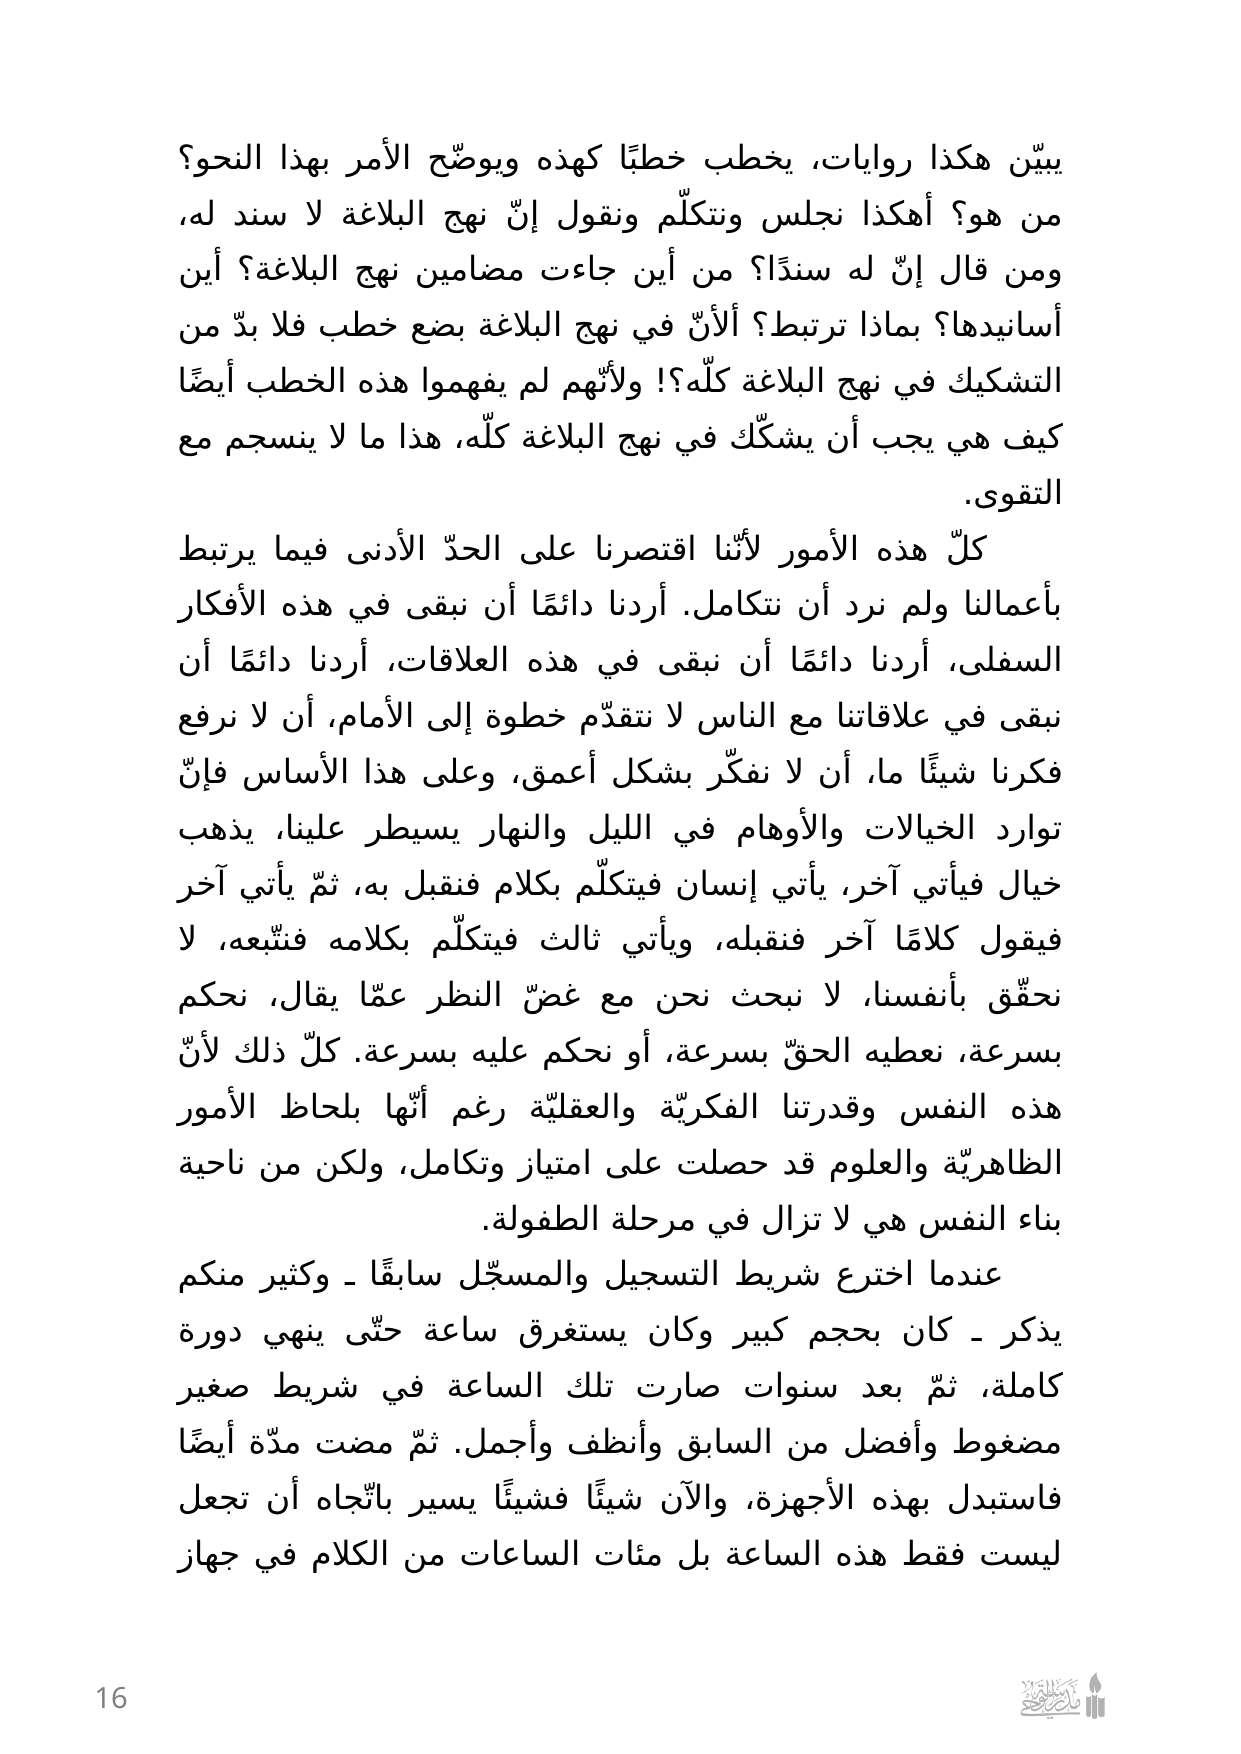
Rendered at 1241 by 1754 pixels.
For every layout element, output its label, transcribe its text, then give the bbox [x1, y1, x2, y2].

text كلّ هذه الأمور لأنّنا اقتصرنا على الحدّ الأدنى فيما يرتبط بأعمالنا ولم نرد أن نتكامل. أردنا دائمًا أن نبقى في هذه الأفكار السفلى، أردنا دائمًا أن نبقى في هذه العلاقات، أردنا دائمًا أن نبقى في علاقاتنا مع الناس لا نتقدّم خطوة إلى الأمام، أن لا نرفع فكرنا شيئًا ما، أن لا نفكّر بشكل أعمق، وعلى هذا الأساس فإنّ توارد الخيالات والأوهام في الليل والنهار يسيطر علينا، يذهب خيال فيأتي آخر، يأتي إنسان فيتكلّم بكلام فنقبل به، ثمّ يأتي آخر فيقول كلامًا آخر فنقبله، ويأتي ثالث فيتكلّم بكلامه فنتّبعه، لا نحقّق بأنفسنا، لا نبحث نحن مع غضّ النظر عمّا يقال، نحكم بسرعة، نعطيه الحقّ بسرعة، أو نحكم عليه بسرعة. كلّ ذلك لأنّ هذه النفس وقدرتنا الفكريّة والعقليّة رغم أنّها بلحاظ الأمور الظاهريّة والعلوم قد حصلت على امتياز وتكامل، ولكن من ناحية بناء النفس هي لا تزال في مرحلة الطفولة. [177, 527, 1063, 1252]
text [177, 1252, 1063, 1587]
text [177, 136, 1063, 527]
picture [1020, 1672, 1105, 1719]
